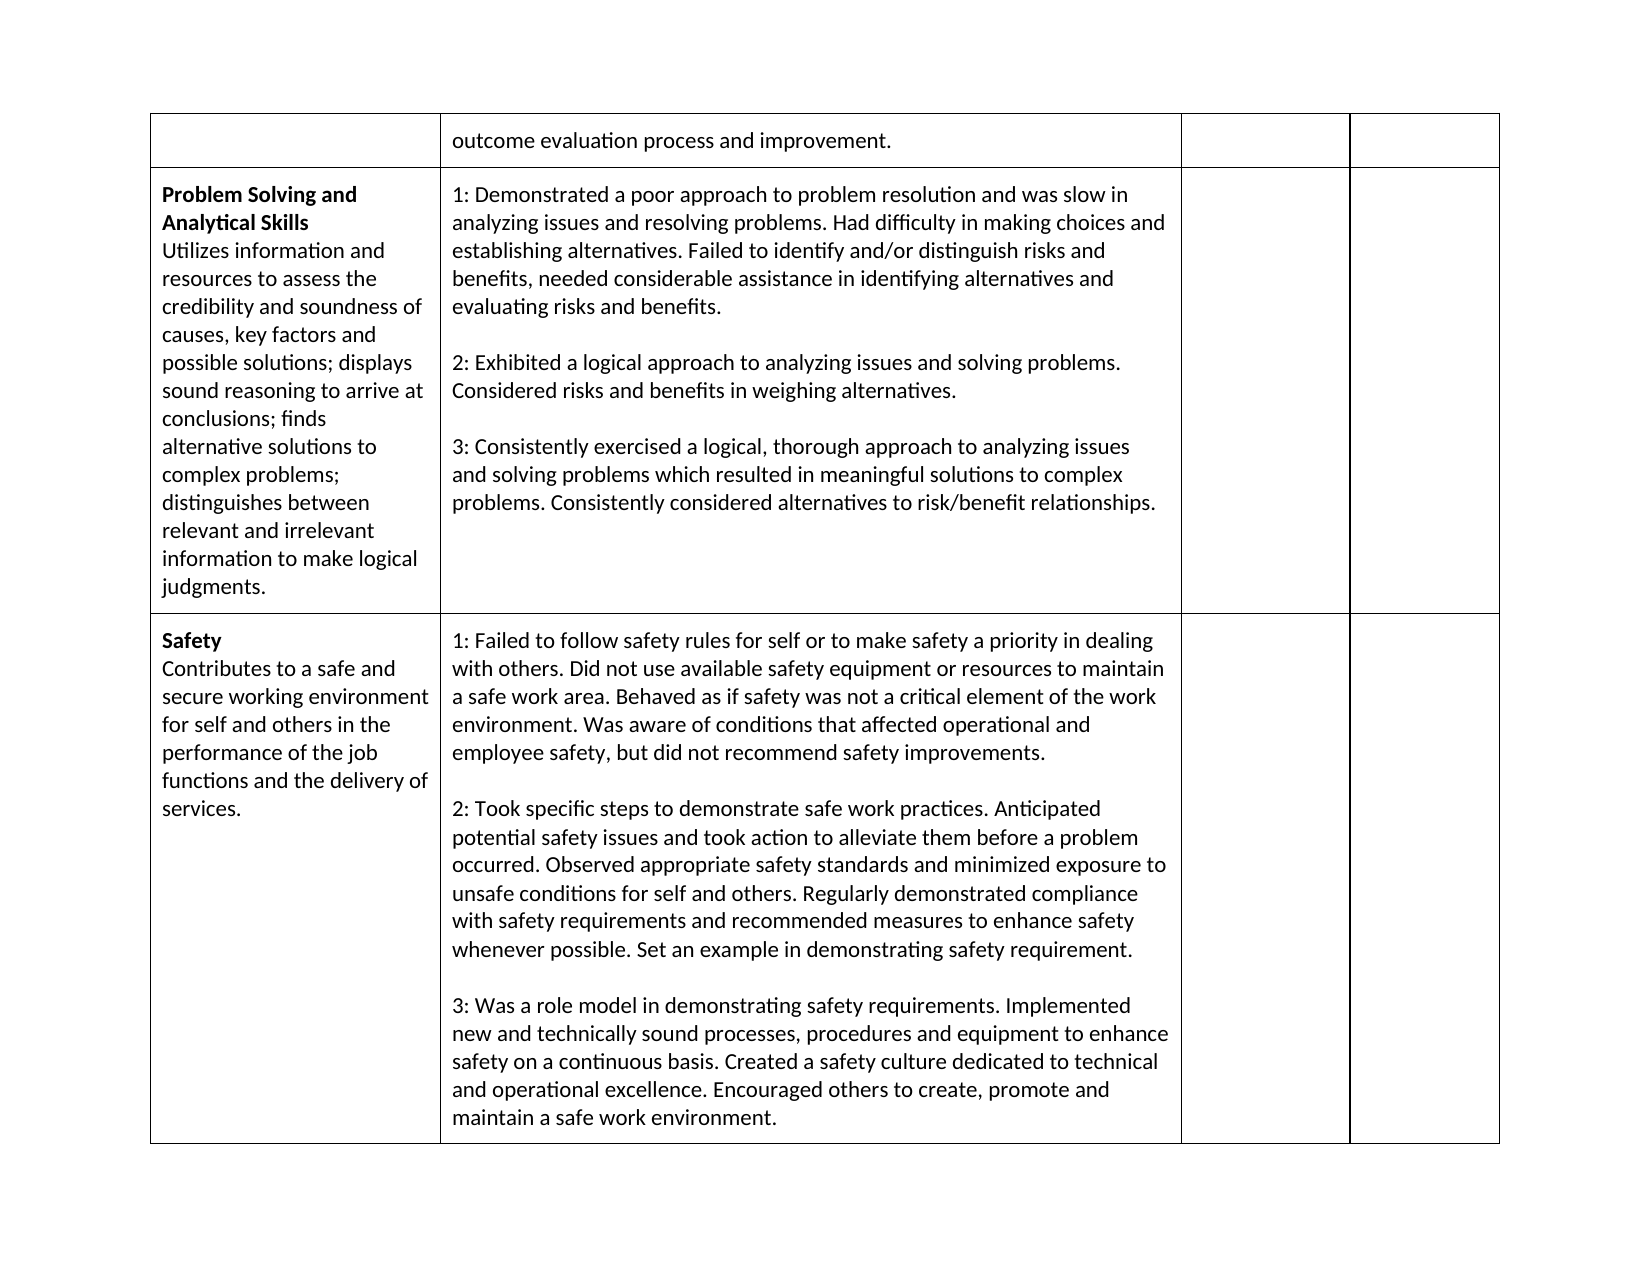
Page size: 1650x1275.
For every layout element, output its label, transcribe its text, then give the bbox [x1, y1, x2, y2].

table_cell Safety Contributes to a safe and secure working environment for self and others in the performance of the job functions and the delivery of services. [151, 614, 440, 1143]
table_cell [1182, 168, 1349, 613]
table_cell Problem Solving and Analytical Skills Utilizes information and resources to assess the credibility and soundness of causes, key factors and possible solutions; displays sound reasoning to arrive at conclusions; finds alternative solutions to complex problems; distinguishes between relevant and irrelevant information to make logical judgments. [151, 168, 440, 613]
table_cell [151, 114, 440, 167]
table_cell 1: Failed to follow safety rules for self or to make safety a priority in dealing with others. Did not use available safety equipment or resources to maintain a safe work area. Behaved as if safety was not a critical element of the work environment. Was aware of conditions that affected operational and employee safety, but did not recommend safety improvements. 2: Took specific steps to demonstrate safe work practices. Anticipated potential safety issues and took action to alleviate them before a problem occurred. Observed appropriate safety standards and minimized exposure to unsafe conditions for self and others. Regularly demonstrated compliance with safety requirements and recommended measures to enhance safety whenever possible. Set an example in demonstrating safety requirement. 3: Was a role model in demonstrating safety requirements. Implemented new and technically sound processes, procedures and equipment to enhance safety on a continuous basis. Created a safety culture dedicated to technical and operational excellence. Encouraged others to create, promote and maintain a safe work environment. [441, 614, 1181, 1143]
table_cell 1: Demonstrated a poor approach to problem resolution and was slow in analyzing issues and resolving problems. Had difficulty in making choices and establishing alternatives. Failed to identify and/or distinguish risks and benefits, needed considerable assistance in identifying alternatives and evaluating risks and benefits. 2: Exhibited a logical approach to analyzing issues and solving problems. Considered risks and benefits in weighing alternatives. 3: Consistently exercised a logical, thorough approach to analyzing issues and solving problems which resulted in meaningful solutions to complex problems. Consistently considered alternatives to risk/benefit relationships. [441, 168, 1181, 613]
table_cell [1351, 168, 1499, 613]
table_cell [1351, 614, 1499, 1143]
table_cell [1182, 614, 1349, 1143]
table_cell [1182, 114, 1349, 167]
table_cell [1351, 114, 1499, 167]
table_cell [441, 114, 1181, 167]
